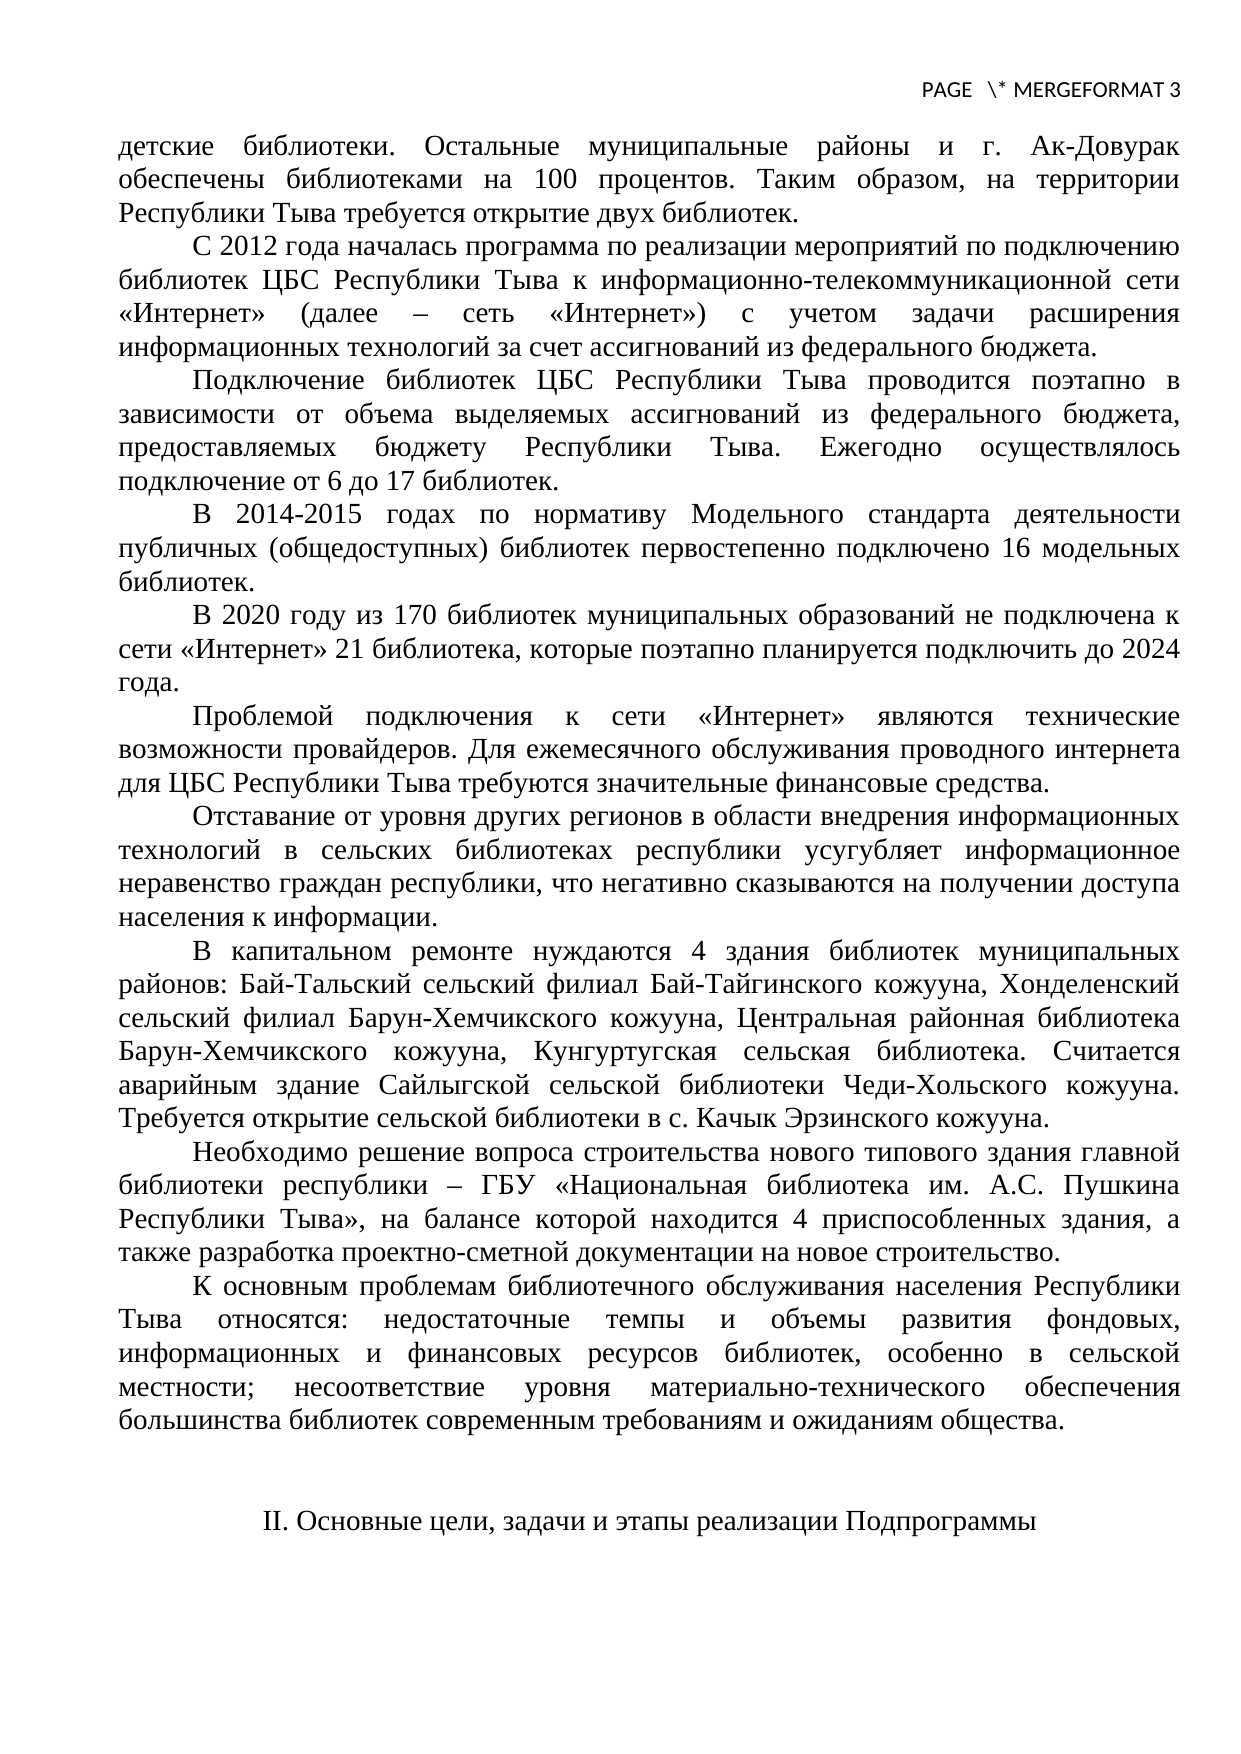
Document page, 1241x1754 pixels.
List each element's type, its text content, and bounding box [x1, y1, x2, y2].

text Проблемой подключения к сети «Интернет» являются технические возможности провайдеров. Для ежемесячного обслуживания проводного интернета для ЦБС Республики Тыва требуются значительные финансовые средства. [118, 698, 1181, 798]
text В капитальном ремонте нуждаются 4 здания библиотек муниципальных районов: Бай-Тальский сельский филиал Бай-Тайгинского кожууна, Хонделенский сельский филиал Барун-Хемчикского кожууна, Центральная районная библиотека Барун-Хемчикского кожууна, Кунгуртугская сельская библиотека. Считается аварийным здание Сайлыгской сельской библиотеки Чеди-Хольского кожууна. Требуется открытие сельской библиотеки в с. Качык Эрзинского кожууна. [118, 933, 1181, 1134]
text Отставание от уровня других регионов в области внедрения информационных технологий в сельских библиотеках республики усугубляет информационное неравенство граждан республики, что негативно сказываются на получении доступа населения к информации. [118, 798, 1181, 933]
text Подключение библиотек ЦБС Республики Тыва проводится поэтапно в зависимости от объема выделяемых ассигнований из федерального бюджета, предоставляемых бюджету Республики Тыва. Ежегодно осуществлялось подключение от 6 до 17 библиотек. [118, 362, 1181, 497]
text С 2012 года началась программа по реализации мероприятий по подключению библиотек ЦБС Республики Тыва к информационно-телекоммуникационной сети «Интернет» (далее – сеть «Интернет») с учетом задачи расширения информационных технологий за счет ассигнований из федерального бюджета. [118, 228, 1181, 362]
text В 2014-2015 годах по нормативу Модельного стандарта деятельности публичных (общедоступных) библиотек первостепенно подключено 16 модельных библиотек. [118, 497, 1181, 597]
text Необходимо решение вопроса строительства нового типового здания главной библиотеки республики – ГБУ «Национальная библиотека им. А.С. Пушкина Республики Тыва», на балансе которой находится 4 приспособленных здания, а также разработка проектно-сметной документации на новое строительство. [118, 1134, 1181, 1268]
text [118, 128, 1181, 228]
text II. Основные цели, задачи и этапы реализации Подпрограммы [118, 1503, 1181, 1536]
text К основным проблемам библиотечного обслуживания населения Республики Тыва относятся: недостаточные темпы и объемы развития фондовых, информационных и финансовых ресурсов библиотек, особенно в сельской местности; несоответствие уровня материально-технического обеспечения большинства библиотек современным требованиям и ожиданиям общества. [118, 1268, 1181, 1436]
text В 2020 году из 170 библиотек муниципальных образований не подключена к сети «Интернет» 21 библиотека, которые поэтапно планируется подключить до 2024 года. [118, 597, 1181, 698]
